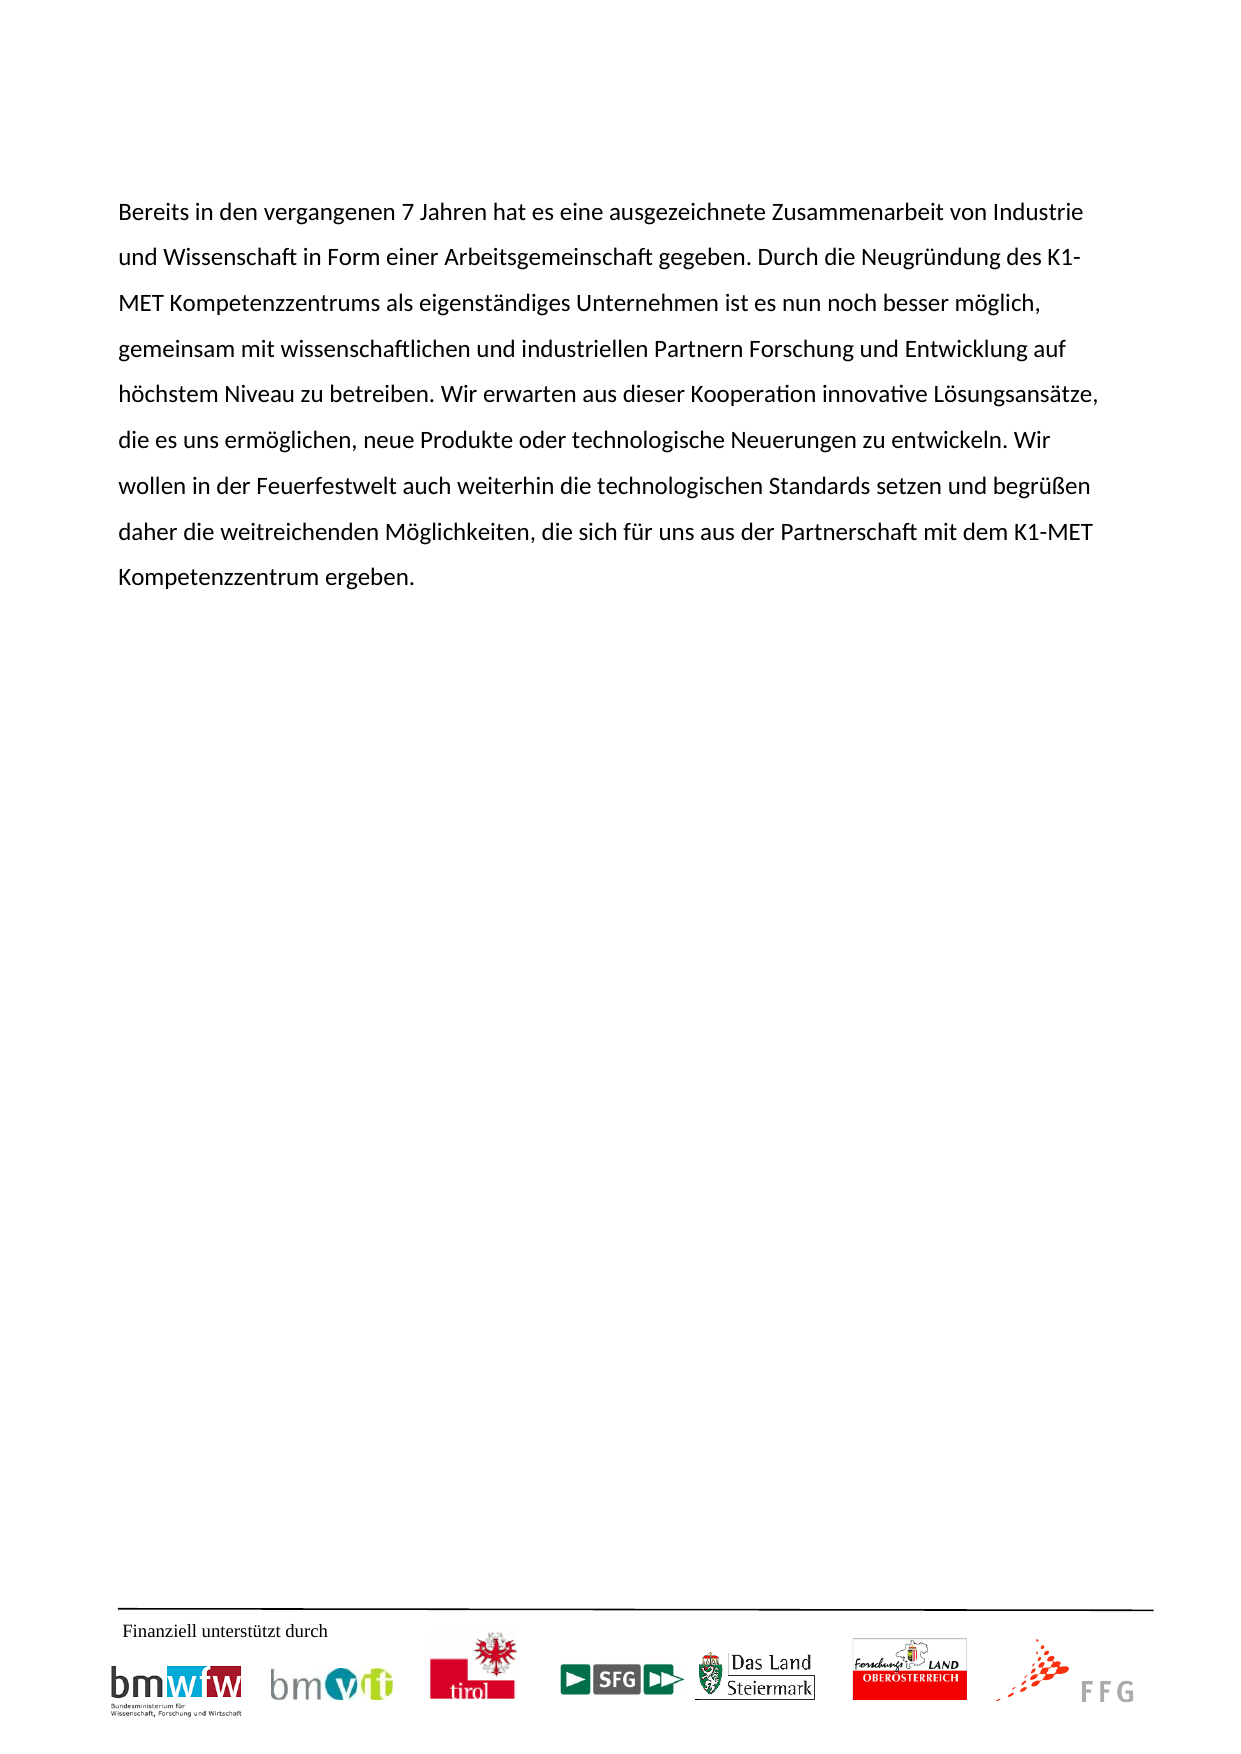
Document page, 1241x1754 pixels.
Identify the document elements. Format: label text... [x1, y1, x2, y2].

picture [695, 1650, 816, 1700]
text Bereits in den vergangenen 7 Jahren hat es eine ausgezeichnete Zusammenarbeit von Industrie und Wissenschaft in Form einer Arbeitsgemeinschaft gegeben. Durch die Neugründung des K1-MET Kompetenzzentrums als eigenständiges Unternehmen ist es nun noch besser möglich, gemeinsam mit wissenschaftlichen und industriellen Partnern Forschung und Entwicklung auf höchstem Niveau zu betreiben. Wir erwarten aus dieser Kooperation innovative Lösungsansätze, die es uns ermöglichen, neue Produkte oder technologische Neuerungen zu entwickeln. Wir wollen in der Feuerfestwelt auch weiterhin die technologischen Standards setzen und begrüßen daher die weitreichenden Möglichkeiten, die sich für uns aus der Partnerschaft mit dem K1-MET Kompetenzzentrum ergeben. [118, 196, 1122, 592]
picture [560, 1663, 684, 1696]
picture [987, 1630, 1142, 1711]
picture [271, 1668, 393, 1700]
picture [430, 1628, 518, 1700]
picture [852, 1638, 967, 1700]
picture [95, 1632, 257, 1750]
